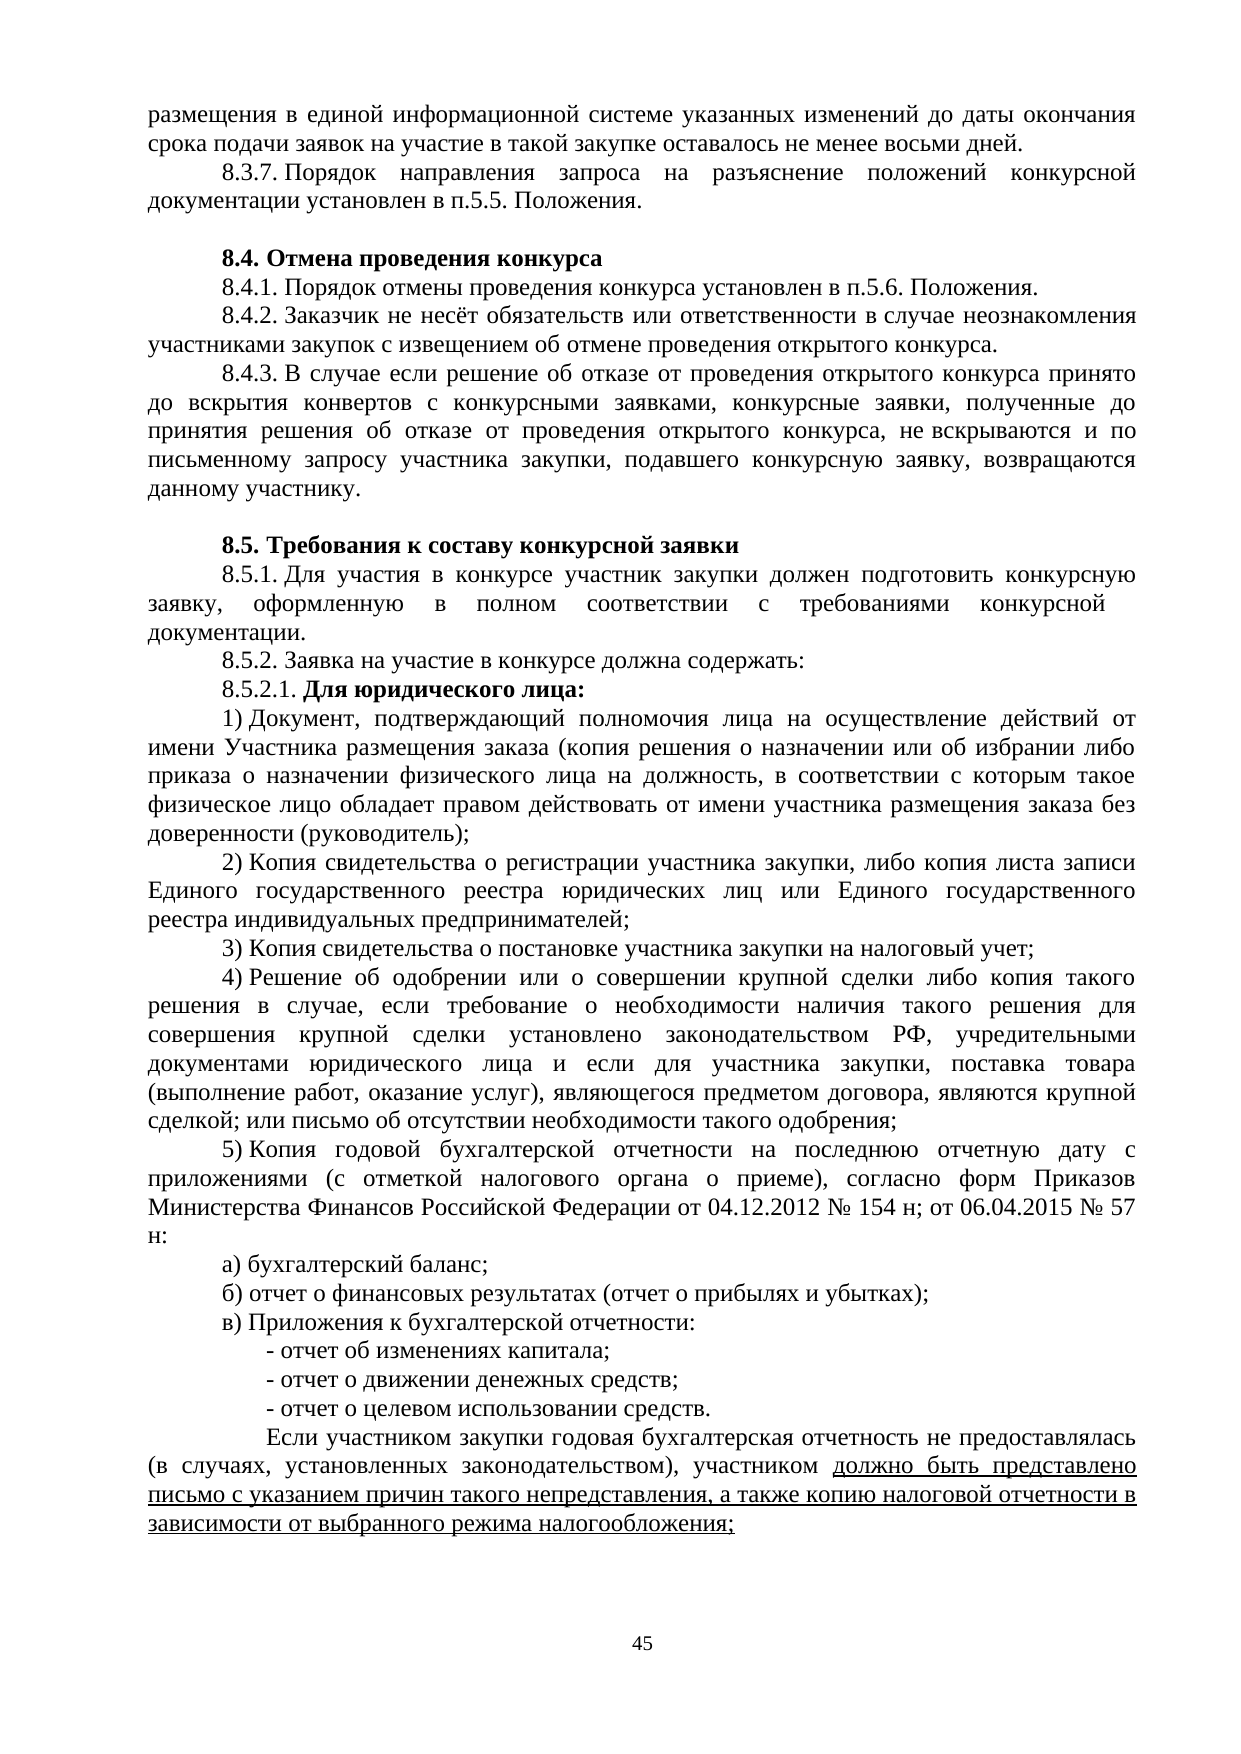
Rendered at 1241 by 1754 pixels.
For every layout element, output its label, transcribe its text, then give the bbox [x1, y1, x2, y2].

list Заказчик не несёт обязательств или ответственности в случае неознакомления участниками закупок с извещением об отмене проведения открытого конкурса. [148, 300, 1137, 358]
text - отчет о целевом использовании средств. [148, 1393, 1137, 1422]
list Требования к составу конкурсной заявки [148, 530, 1137, 559]
list Копия свидетельства о регистрации участника закупки, либо копия листа записи Единого государственного реестра юридических лиц или Единого государственного реестра индивидуальных предпринимателей; [148, 847, 1137, 933]
list Решение об одобрении или о совершении крупной сделки либо копия такого решения в случае, если требование о необходимости наличия такого решения для совершения крупной сделки установлено законодательством РФ, учредительными документами юридического лица и если для участника закупки, поставка товара (выполнение работ, оказание услуг), являющегося предметом договора, являются крупной сделкой; или письмо об отсутствии необходимости такого одобрения; [148, 962, 1137, 1134]
list Копия годовой бухгалтерской отчетности на последнюю отчетную дату с приложениями (с отметкой налогового органа о приеме), согласно форм Приказов Министерства Финансов Российской Федерации от 04.12.2012 № 154 н; от 06.04.2015 № 57 н: [148, 1134, 1137, 1249]
text а) бухгалтерский баланс; [148, 1249, 1137, 1278]
list Для юридического лица: [148, 674, 1137, 703]
list Порядок отмены проведения конкурса установлен в п.5.6. Положения. [148, 272, 1137, 300]
text - отчет об изменениях капитала; [148, 1335, 1137, 1364]
list Отмена проведения конкурса [148, 243, 1137, 272]
text Если участником закупки годовая бухгалтерская отчетность не предоставлялась (в случаях, установленных законодательством), участником должно быть представлено письмо с указанием причин такого непредставления, а также копию налоговой отчетности в зависимости от выбранного режима налогообложения; [148, 1422, 1137, 1504]
list Копия свидетельства о постановке участника закупки на налоговый учет; [148, 933, 1137, 962]
text в) Приложения к бухгалтерской отчетности: [148, 1307, 1137, 1335]
list Заявка на участие в конкурсе должна содержать: [148, 645, 1137, 674]
list Порядок направления запроса на разъяснение положений конкурсной документации установлен в п.5.5. Положения. [148, 157, 1137, 214]
list Для участия в конкурсе участник закупки должен подготовить конкурсную заявку, оформленную в полном соответствии с требованиями конкурсной документации. [148, 559, 1137, 645]
list В случае если решение об отказе от проведения открытого конкурса принято до вскрытия конвертов с конкурсными заявками, конкурсные заявки, полученные до принятия решения об отказе от проведения открытого конкурса, не вскрываются и по письменному запросу участника закупки, подавшего конкурсную заявку, возвращаются данному участнику. [148, 358, 1137, 502]
text Если участником закупки годовая бухгалтерская отчетность не предоставлялась (в случаях, установленных законодательством), участником должно быть представлено письмо с указанием причин такого непредставления, а также копию налоговой отчетности в зависимости от выбранного режима налогообложения; [148, 1506, 1137, 1537]
list Документ, подтверждающий полномочия лица на осуществление действий от имени Участника размещения заказа (копия решения о назначении или об избрании либо приказа о назначении физического лица на должность, в соответствии с которым такое физическое лицо обладает правом действовать от имени участника размещения заказа без доверенности (руководитель); [148, 703, 1137, 847]
text б) отчет о финансовых результатах (отчет о прибылях и убытках); [148, 1278, 1137, 1307]
text - отчет о движении денежных средств; [148, 1364, 1137, 1393]
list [148, 99, 1137, 157]
